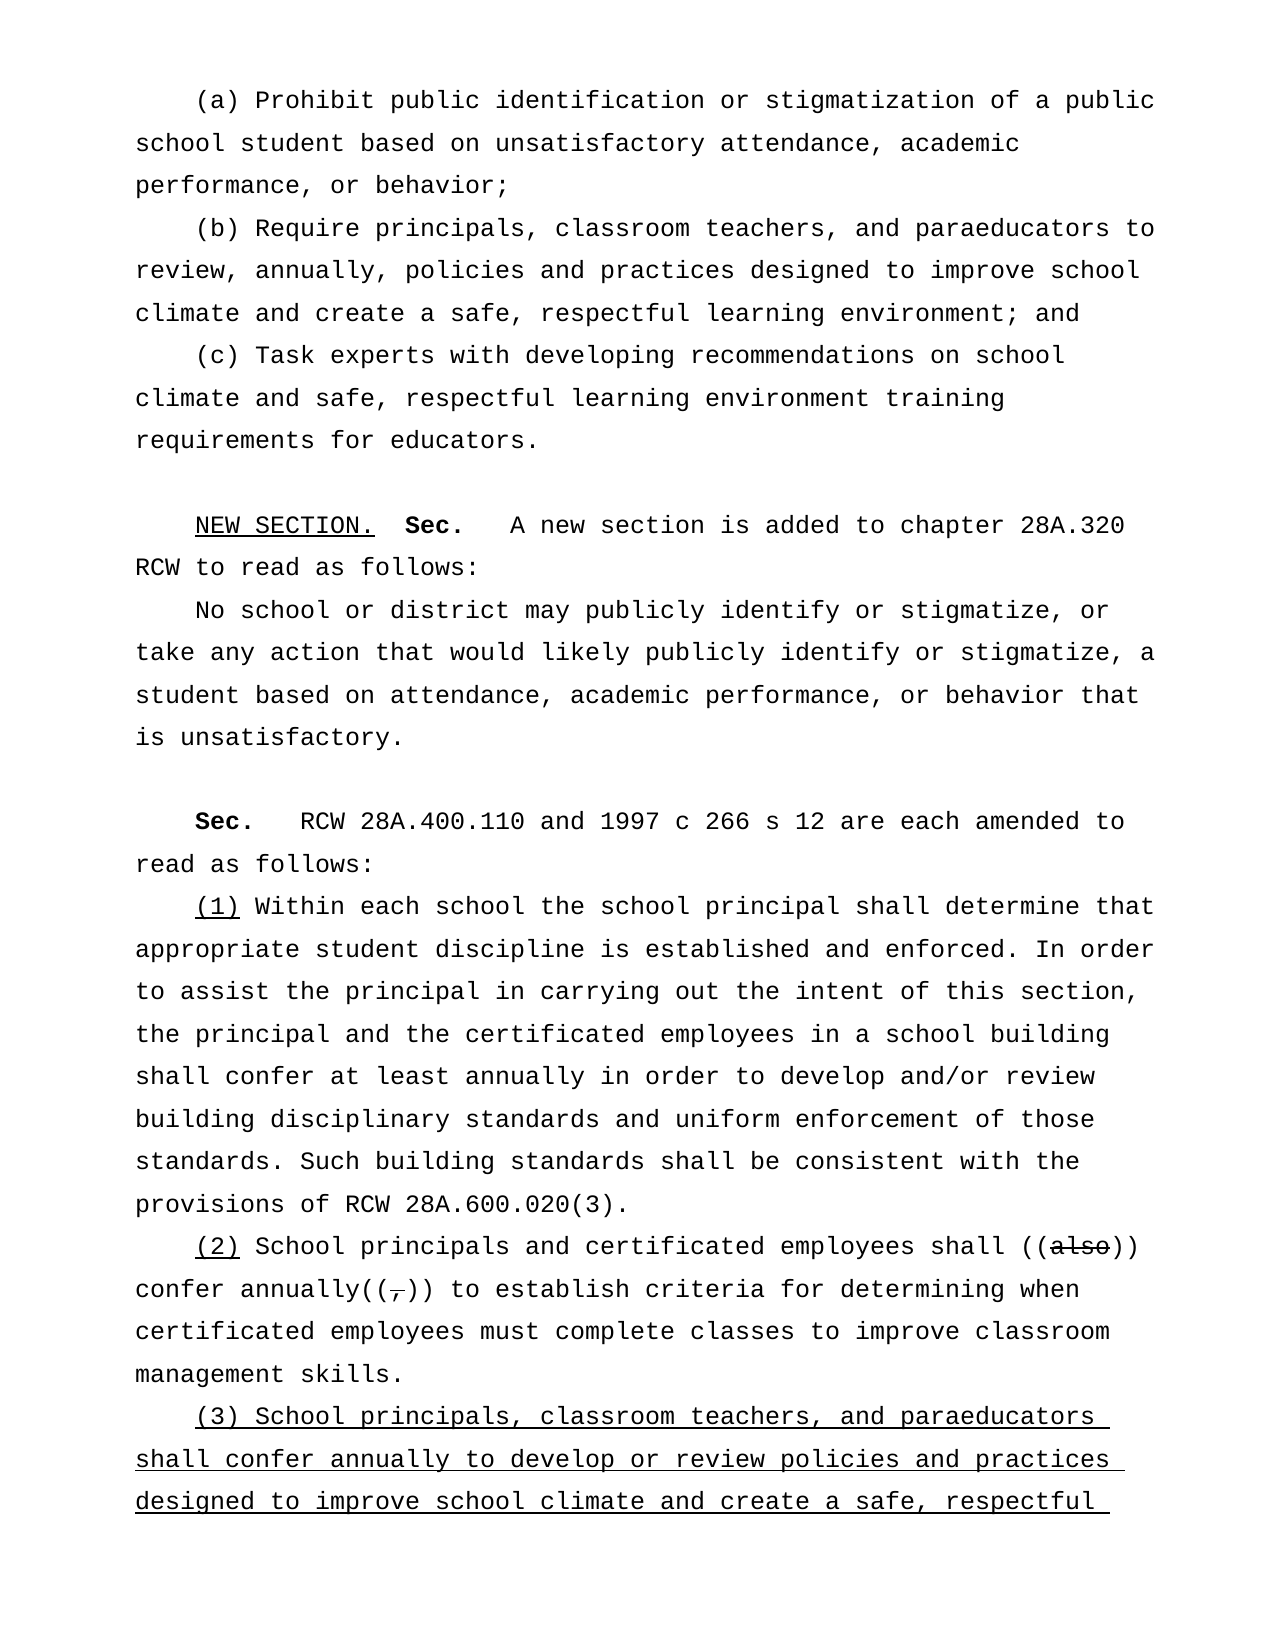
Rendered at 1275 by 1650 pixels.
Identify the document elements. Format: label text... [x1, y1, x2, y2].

text NEW SECTION. Sec. A new section is added to chapter 28A.320 RCW to read as follows: [135, 499, 1170, 584]
text (a) Prohibit public identification or stigmatization of a public school student based on unsatisfactory attendance, academic performance, or behavior; [135, 75, 1170, 202]
text (1) Within each school the school principal shall determine that appropriate student discipline is established and enforced. In order to assist the principal in carrying out the intent of this section, the principal and the certificated employees in a school building shall confer at least annually in order to develop and/or review building disciplinary standards and uniform enforcement of those standards. Such building standards shall be consistent with the provisions of RCW 28A.600.020(3). [135, 881, 1170, 1221]
text (b) Require principals, classroom teachers, and paraeducators to review, annually, policies and practices designed to improve school climate and create a safe, respectful learning environment; and [135, 202, 1170, 330]
text No school or district may publicly identify or stigmatize, or take any action that would likely publicly identify or stigmatize, a student based on attendance, academic performance, or behavior that is unsatisfactory. [135, 584, 1170, 754]
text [135, 1391, 1170, 1518]
text Sec. RCW 28A.400.110 and 1997 c 266 s 12 are each amended to read as follows: [135, 796, 1170, 881]
text (c) Task experts with developing recommendations on school climate and safe, respectful learning environment training requirements for educators. [135, 330, 1170, 457]
text (2) School principals and certificated employees shall ((also)) confer annually((,)) to establish criteria for determining when certificated employees must complete classes to improve classroom management skills. [135, 1221, 1170, 1391]
